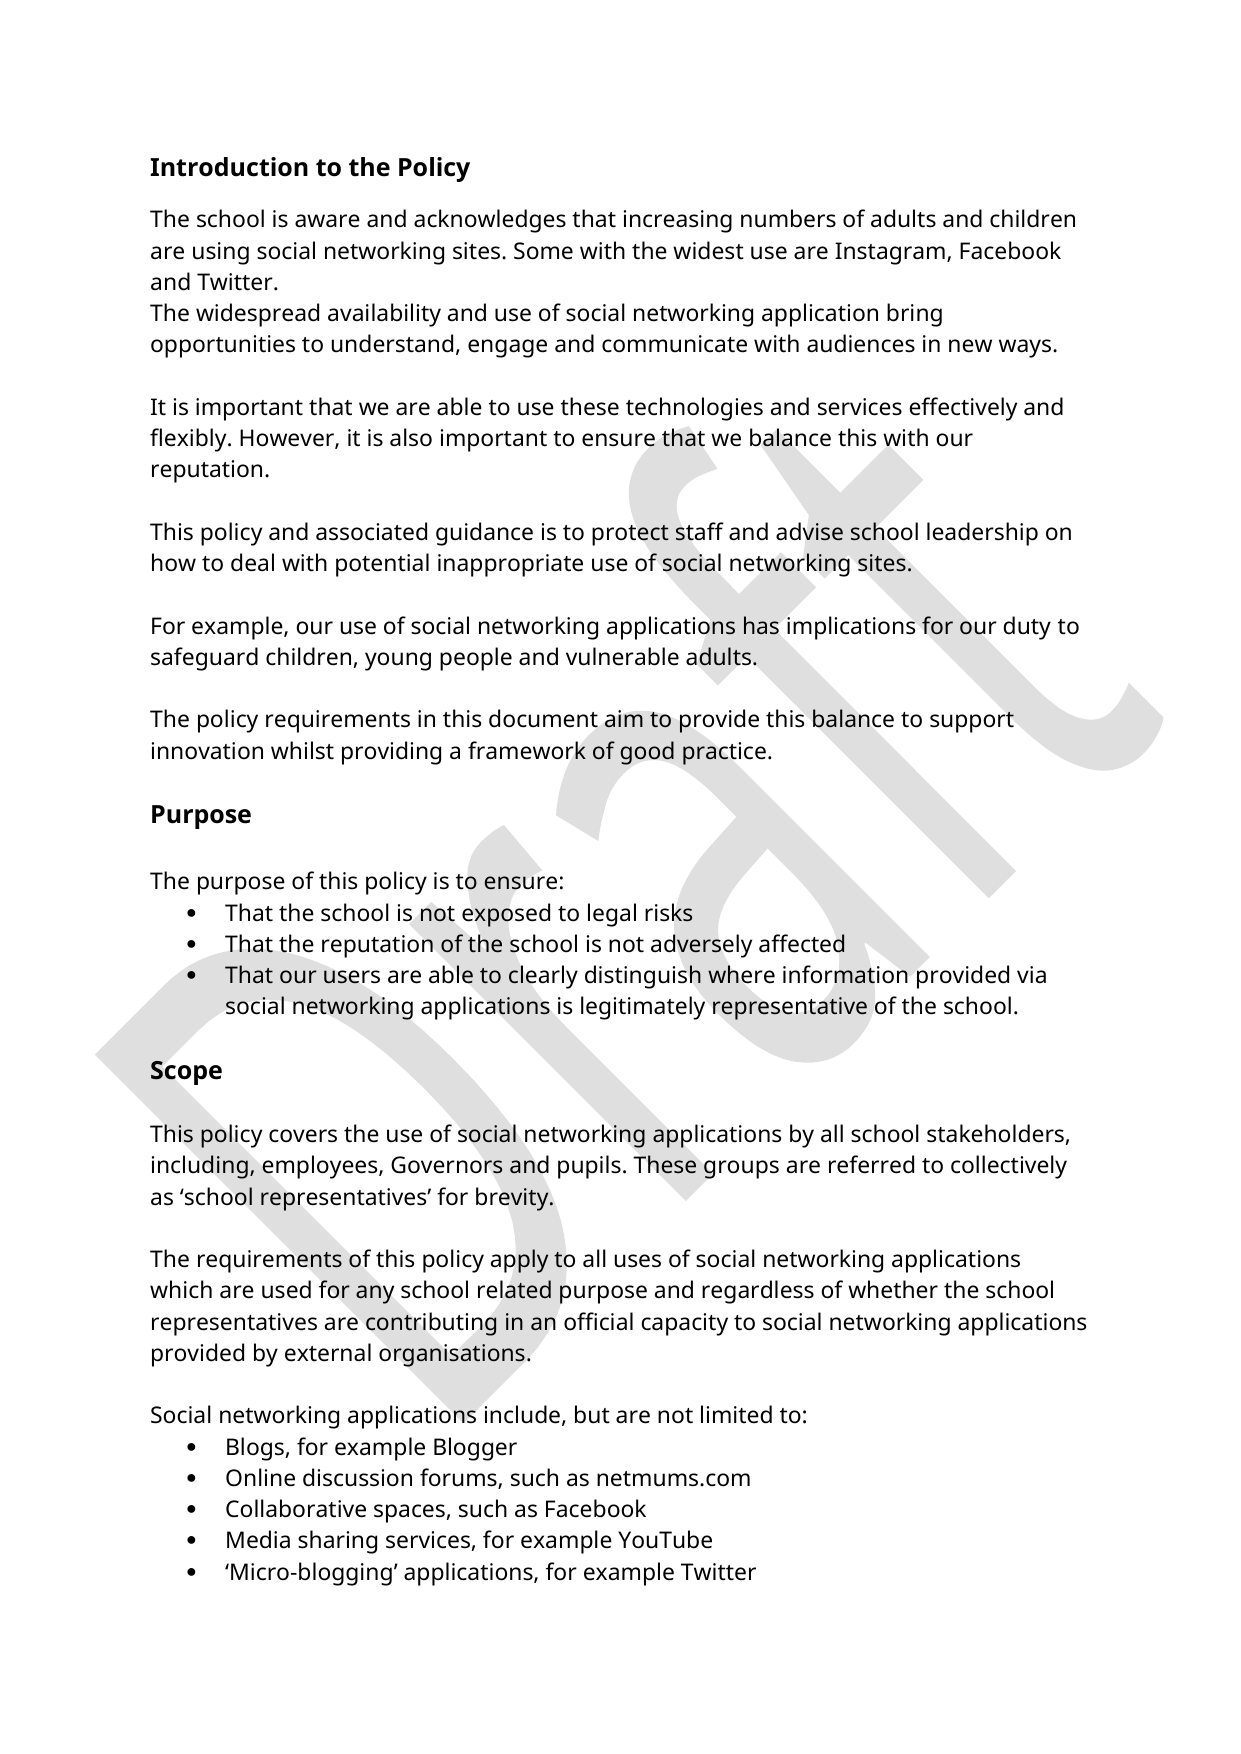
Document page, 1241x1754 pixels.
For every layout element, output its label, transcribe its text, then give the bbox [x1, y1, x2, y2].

list That the reputation of the school is not adversely affected [187, 928, 1090, 959]
text It is important that we are able to use these technologies and services effectively and flexibly. However, it is also important to ensure that we balance this with our reputation. [150, 391, 1090, 485]
text This policy and associated guidance is to protect staff and advise school leadership on how to deal with potential inappropriate use of social networking sites. [150, 516, 1090, 578]
text The school is aware and acknowledges that increasing numbers of adults and children are using social networking sites. Some with the widest use are Instagram, Facebook and Twitter. [150, 203, 1090, 297]
list Blogs, for example Blogger [187, 1431, 1090, 1462]
text The widespread availability and use of social networking application bring opportunities to understand, engage and communicate with audiences in new ways. [150, 297, 1090, 360]
list Collaborative spaces, such as Facebook [187, 1493, 1090, 1524]
text This policy covers the use of social networking applications by all school stakeholders, including, employees, Governors and pupils. These groups are referred to collectively as ‘school representatives’ for brevity. [150, 1118, 1090, 1212]
text The policy requirements in this document aim to provide this balance to support innovation whilst providing a framework of good practice. [150, 703, 1090, 766]
text Introduction to the Policy [150, 150, 1090, 184]
list That the school is not exposed to legal risks [187, 897, 1090, 928]
text Purpose [150, 797, 1090, 831]
list That our users are able to clearly distinguish where information provided via social networking applications is legitimately representative of the school. [187, 959, 1090, 1022]
text The requirements of this policy apply to all uses of social networking applications which are used for any school related purpose and regardless of whether the school representatives are contributing in an official capacity to social networking applications provided by external organisations. [150, 1243, 1090, 1368]
text For example, our use of social networking applications has implications for our duty to safeguard children, young people and vulnerable adults. [150, 610, 1090, 672]
list ‘Micro-blogging’ applications, for example Twitter [187, 1556, 1090, 1587]
text Scope [150, 1053, 1090, 1087]
text Social networking applications include, but are not limited to: [150, 1399, 1090, 1431]
list Online discussion forums, such as netmums.com [187, 1462, 1090, 1493]
list Media sharing services, for example YouTube [187, 1524, 1090, 1556]
text The purpose of this policy is to ensure: [150, 865, 1090, 897]
